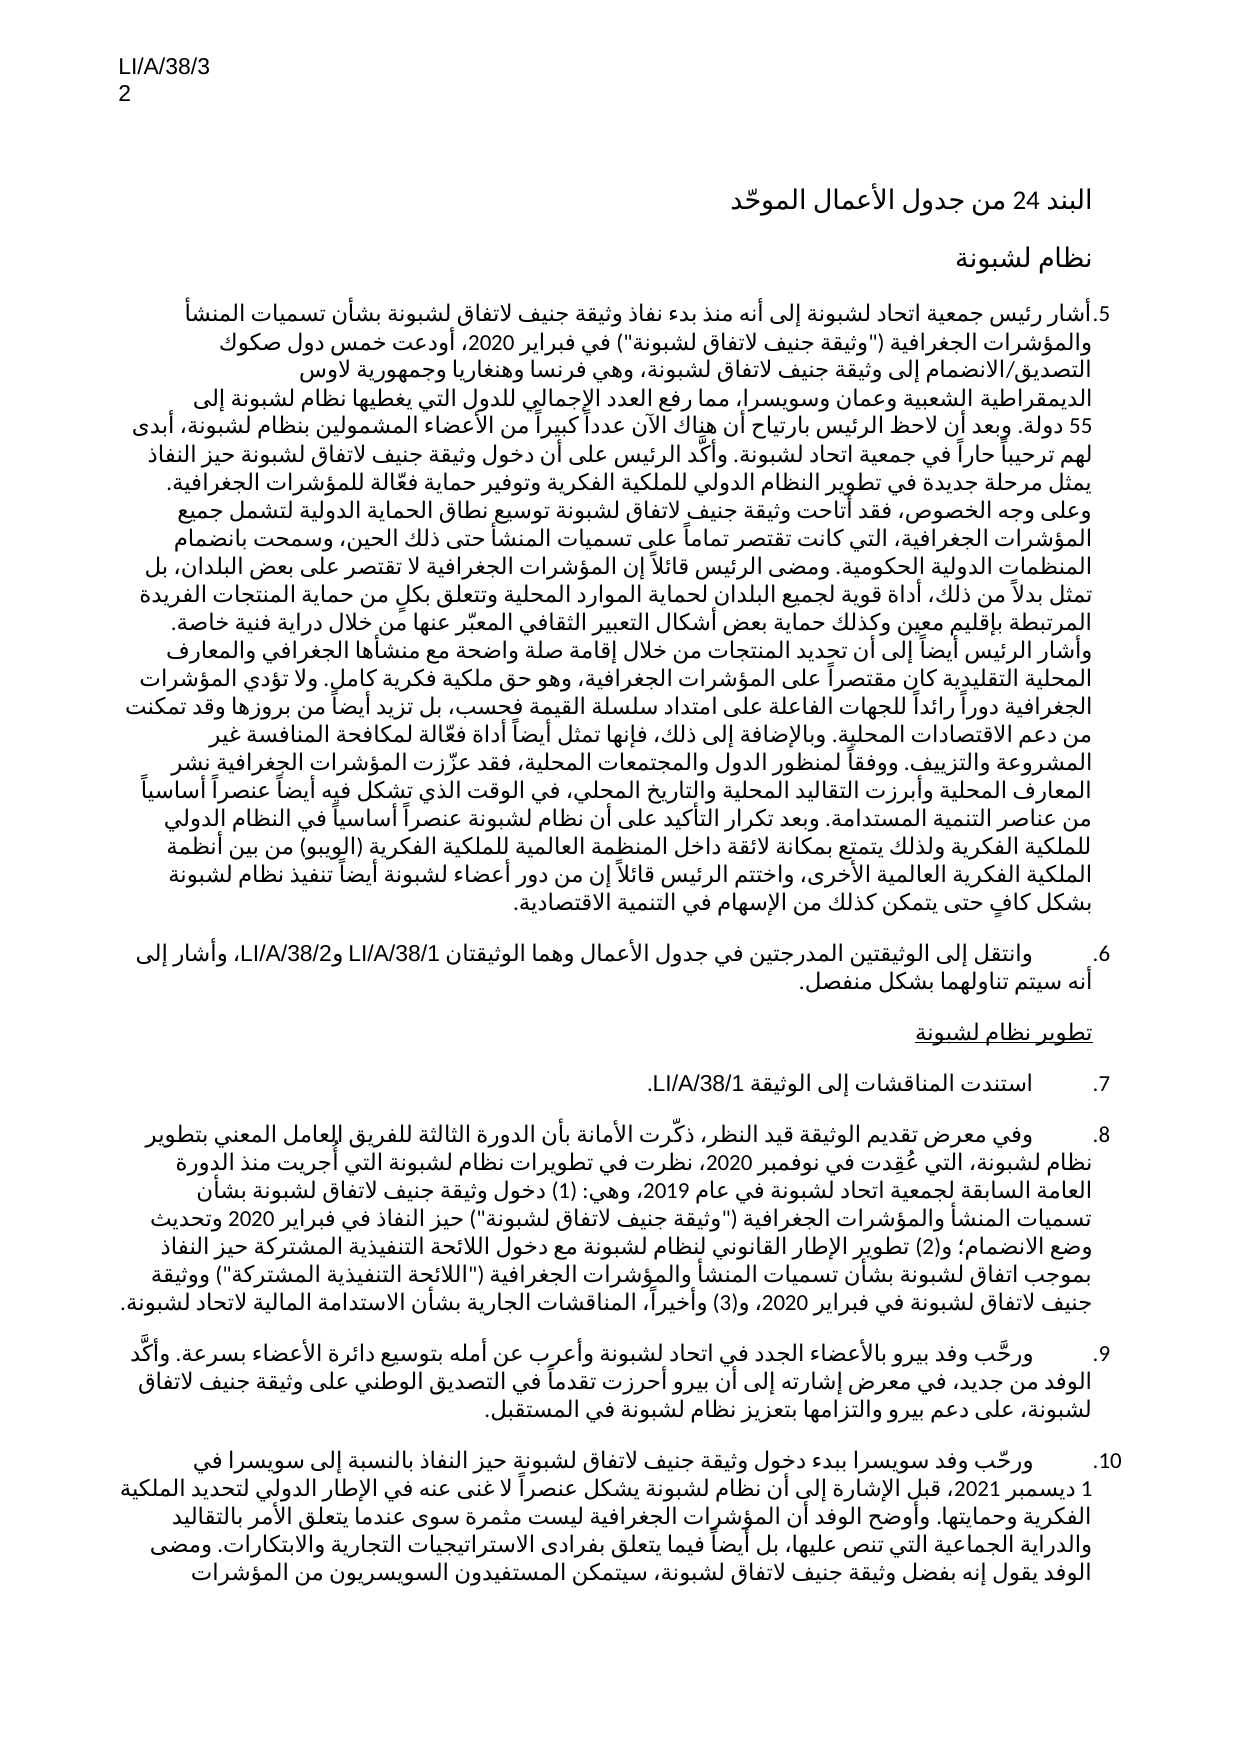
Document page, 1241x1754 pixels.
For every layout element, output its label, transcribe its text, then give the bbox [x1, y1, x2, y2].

text استندت المناقشات إلى الوثيقة LI/A/38/1. [118, 1069, 1092, 1097]
subtitle نظام لشبونة [118, 242, 1092, 274]
text وفي معرض تقديم الوثيقة قيد النظر، ذكّرت الأمانة بأن الدورة الثالثة للفريق العامل المعني بتطوير نظام لشبونة، التي عُقِدت في نوفمبر 2020، نظرت في تطويرات نظام لشبونة التي أُجريت منذ الدورة العامة السابقة لجمعية اتحاد لشبونة في عام 2019، وهي: (1) دخول وثيقة جنيف لاتفاق لشبونة بشأن تسميات المنشأ والمؤشرات الجغرافية ("وثيقة جنيف لاتفاق لشبونة") حيز النفاذ في فبراير 2020 وتحديث وضع الانضمام؛ و(2) تطوير الإطار القانوني لنظام لشبونة مع دخول اللائحة التنفيذية المشتركة حيز النفاذ بموجب اتفاق لشبونة بشأن تسميات المنشأ والمؤشرات الجغرافية ("اللائحة التنفيذية المشتركة") ووثيقة جنيف لاتفاق لشبونة في فبراير 2020، و(3) وأخيراً، المناقشات الجارية بشأن الاستدامة المالية لاتحاد لشبونة. [118, 1120, 1092, 1316]
text وانتقل إلى الوثيقتين المدرجتين في جدول الأعمال وهما الوثيقتان LI/A/38/1 وLI/A/38/2، وأشار إلى أنه سيتم تناولهما بشكل منفصل. [118, 939, 1092, 995]
text أشار رئيس جمعية اتحاد لشبونة إلى أنه منذ بدء نفاذ وثيقة جنيف لاتفاق لشبونة بشأن تسميات المنشأ والمؤشرات الجغرافية ("وثيقة جنيف لاتفاق لشبونة") في فبراير 2020، أودعت خمس دول صكوك التصديق/الانضمام إلى وثيقة جنيف لاتفاق لشبونة، وهي فرنسا وهنغاريا وجمهورية لاوس الديمقراطية الشعبية وعمان وسويسرا، مما رفع العدد الإجمالي للدول التي يغطيها نظام لشبونة إلى 55 دولة. وبعد أن لاحظ الرئيس بارتياح أن هناك الآن عدداً كبيراً من الأعضاء المشمولين بنظام لشبونة، أبدى لهم ترحيباً حاراً في جمعية اتحاد لشبونة. وأكَّد الرئيس على أن دخول وثيقة جنيف لاتفاق لشبونة حيز النفاذ يمثل مرحلة جديدة في تطوير النظام الدولي للملكية الفكرية وتوفير حماية فعّالة للمؤشرات الجغرافية. وعلى وجه الخصوص، فقد أتاحت وثيقة جنيف لاتفاق لشبونة توسيع نطاق الحماية الدولية لتشمل جميع المؤشرات الجغرافية، التي كانت تقتصر تماماً على تسميات المنشأ حتى ذلك الحين، وسمحت بانضمام المنظمات الدولية الحكومية. ومضى الرئيس قائلاً إن المؤشرات الجغرافية لا تقتصر على بعض البلدان، بل تمثل بدلاً من ذلك، أداة قوية لجميع البلدان لحماية الموارد المحلية وتتعلق بكلٍ من حماية المنتجات الفريدة المرتبطة بإقليم معين وكذلك حماية بعض أشكال التعبير الثقافي المعبّر عنها من خلال دراية فنية خاصة. وأشار الرئيس أيضاً إلى أن تحديد المنتجات من خلال إقامة صلة واضحة مع منشأها الجغرافي والمعارف المحلية التقليدية كان مقتصراً على المؤشرات الجغرافية، وهو حق ملكية فكرية كامل. ولا تؤدي المؤشرات الجغرافية دوراً رائداً للجهات الفاعلة على امتداد سلسلة القيمة فحسب، بل تزيد أيضاً من بروزها وقد تمكنت من دعم الاقتصادات المحلية. وبالإضافة إلى ذلك، فإنها تمثل أيضاً أداة فعّالة لمكافحة المنافسة غير المشروعة والتزييف. ووفقاً لمنظور الدول والمجتمعات المحلية، فقد عزّزت المؤشرات الجغرافية نشر المعارف المحلية وأبرزت التقاليد المحلية والتاريخ المحلي، في الوقت الذي تشكل فيه أيضاً عنصراً أساسياً من عناصر التنمية المستدامة. وبعد تكرار التأكيد على أن نظام لشبونة عنصراً أساسياً في النظام الدولي للملكية الفكرية ولذلك يتمتع بمكانة لائقة داخل المنظمة العالمية للملكية الفكرية (الويبو) من بين أنظمة الملكية الفكرية العالمية الأخرى، واختتم الرئيس قائلاً إن من دور أعضاء لشبونة أيضاً تنفيذ نظام لشبونة بشكل كافٍ حتى يتمكن كذلك من الإسهام في التنمية الاقتصادية. [118, 299, 1092, 916]
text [118, 1446, 1092, 1586]
text تطوير نظام لشبونة [118, 1018, 1092, 1046]
subtitle البند 24 من جدول الأعمال الموحّد [118, 183, 1092, 217]
text ورحَّب وفد بيرو بالأعضاء الجدد في اتحاد لشبونة وأعرب عن أمله بتوسيع دائرة الأعضاء بسرعة. وأكَّد الوفد من جديد، في معرض إشارته إلى أن بيرو أحرزت تقدماً في التصديق الوطني على وثيقة جنيف لاتفاق لشبونة، على دعم بيرو والتزامها بتعزيز نظام لشبونة في المستقبل. [118, 1339, 1092, 1423]
